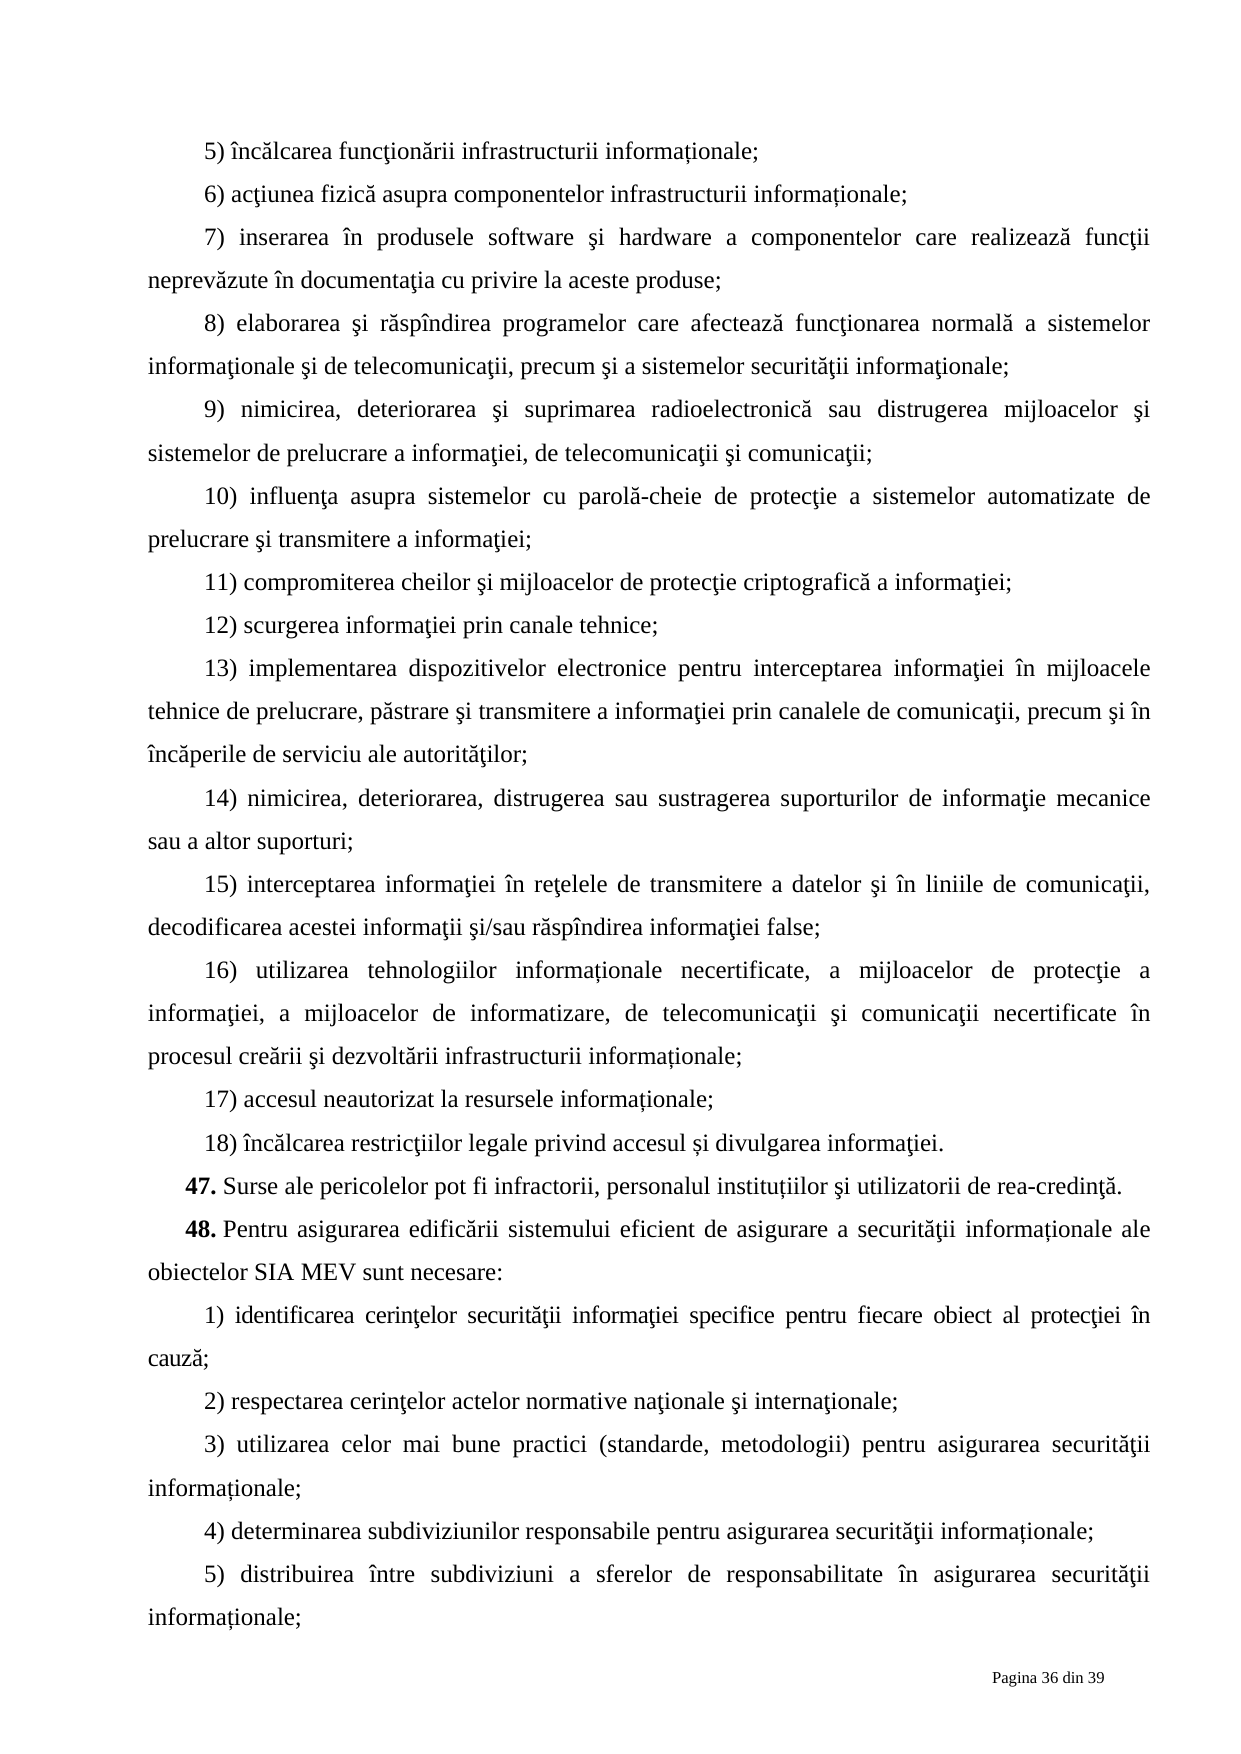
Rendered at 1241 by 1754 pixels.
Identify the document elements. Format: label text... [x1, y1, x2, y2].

text 12) scurgerea informaţiei prin canale tehnice; [148, 610, 1151, 639]
text 7) inserarea în produsele software şi hardware a componentelor care realizează funcţii neprevăzute în documentaţia cu privire la aceste produse; [148, 222, 1151, 294]
text 5) distribuirea între subdiviziuni a sferelor de responsabilitate în asigurarea securităţii informaționale; [148, 1559, 1151, 1631]
text 9) nimicirea, deteriorarea şi suprimarea radioelectronică sau distrugerea mijloacelor şi sistemelor de prelucrare a informaţiei, de telecomunicaţii şi comunicaţii; [148, 394, 1151, 466]
text 14) nimicirea, deteriorarea, distrugerea sau sustragerea suporturilor de informaţie mecanice sau a altor suporturi; [148, 783, 1151, 854]
text 3) utilizarea celor mai bune practici (standarde, metodologii) pentru asigurarea securităţii informaționale; [148, 1429, 1151, 1501]
text 10) influenţa asupra sistemelor cu parolă-cheie de protecţie a sistemelor automatizate de prelucrare şi transmitere a informaţiei; [148, 481, 1151, 553]
text 16) utilizarea tehnologiilor informaționale necertificate, a mijloacelor de protecţie a informaţiei, a mijloacelor de informatizare, de telecomunicaţii şi comunicaţii necertificate în procesul creării şi dezvoltării infrastructurii informaționale; [148, 955, 1151, 1070]
text 11) compromiterea cheilor şi mijloacelor de protecţie criptografică a informaţiei; [148, 567, 1151, 596]
text 6) acţiunea fizică asupra componentelor infrastructurii informaționale; [148, 179, 1151, 208]
text 4) determinarea subdiviziunilor responsabile pentru asigurarea securităţii informaționale; [148, 1516, 1151, 1544]
list Pentru asigurarea edificării sistemului eficient de asigurare a securităţii informaționale ale obiectelor SIA MEV sunt necesare: [148, 1214, 1151, 1286]
text 18) încălcarea restricţiilor legale privind accesul și divulgarea informaţiei. [148, 1128, 1151, 1156]
text 2) respectarea cerinţelor actelor normative naţionale şi internaţionale; [148, 1386, 1151, 1415]
text 8) elaborarea şi răspîndirea programelor care afectează funcţionarea normală a sistemelor informaţionale şi de telecomunicaţii, precum şi a sistemelor securităţii informaţionale; [148, 308, 1151, 380]
text 1) identificarea cerinţelor securităţii informaţiei specifice pentru fiecare obiect al protecţiei în cauză; [148, 1300, 1151, 1372]
list Surse ale pericolelor pot fi infractorii, personalul instituțiilor şi utilizatorii de rea-credinţă. [148, 1171, 1151, 1199]
text 5) încălcarea funcţionării infrastructurii informaționale; [148, 136, 1151, 164]
text 17) accesul neautorizat la resursele informaționale; [148, 1084, 1151, 1113]
text 13) implementarea dispozitivelor electronice pentru interceptarea informaţiei în mijloacele tehnice de prelucrare, păstrare şi transmitere a informaţiei prin canalele de comunicaţii, precum şi în încăperile de serviciu ale autorităţilor; [148, 653, 1151, 768]
text 15) interceptarea informaţiei în reţelele de transmitere a datelor şi în liniile de comunicaţii, decodificarea acestei informaţii şi/sau răspîndirea informaţiei false; [148, 869, 1151, 941]
